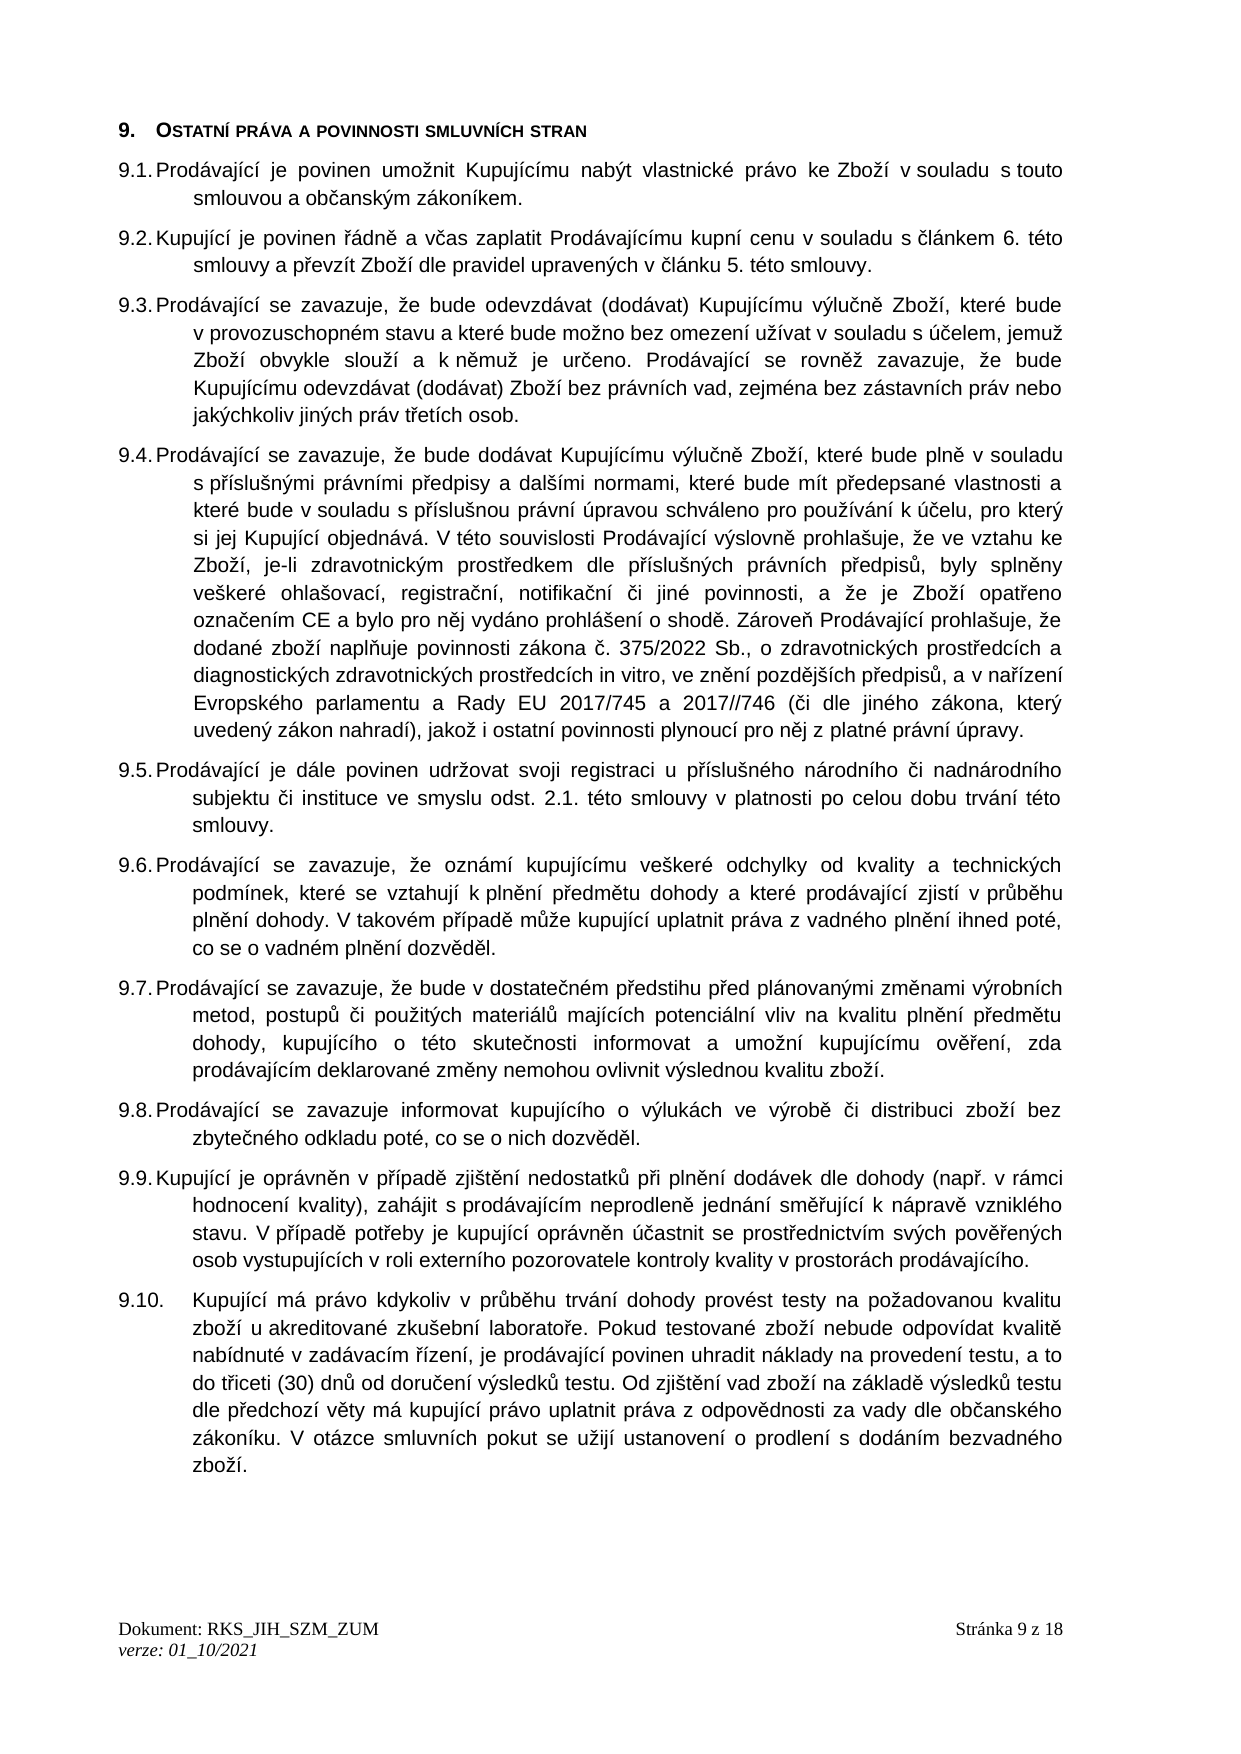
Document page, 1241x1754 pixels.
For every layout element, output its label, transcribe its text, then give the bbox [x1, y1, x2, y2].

subtitle Kupující je povinen řádně a včas zaplatit Prodávajícímu kupní cenu v souladu s článkem 6. této smlouvy a převzít Zboží dle pravidel upravených v článku 5. této smlouvy. [118, 226, 1063, 277]
subtitle Prodávající se zavazuje, že oznámí kupujícímu veškeré odchylky od kvality a technických podmínek, které se vztahují k plnění předmětu dohody a které prodávající zjistí v průběhu plnění dohody. V takovém případě může kupující uplatnit práva z vadného plnění ihned poté, co se o vadném plnění dozvěděl. [118, 853, 1063, 959]
subtitle Prodávající se zavazuje informovat kupujícího o výlukách ve výrobě či distribuci zboží bez zbytečného odkladu poté, co se o nich dozvěděl. [118, 1098, 1063, 1149]
subtitle Prodávající je povinen umožnit Kupujícímu nabýt vlastnické právo ke Zboží v souladu s touto smlouvou a občanským zákoníkem. [118, 158, 1063, 209]
subtitle Prodávající se zavazuje, že bude odevzdávat (dodávat) Kupujícímu výlučně Zboží, které bude v provozuschopném stavu a které bude možno bez omezení užívat v souladu s účelem, jemuž Zboží obvykle slouží a k němuž je určeno. Prodávající se rovněž zavazuje, že bude Kupujícímu odevzdávat (dodávat) Zboží bez právních vad, zejména bez zástavních práv nebo jakýchkoliv jiných práv třetích osob. [118, 293, 1063, 427]
subtitle Prodávající se zavazuje, že bude v dostatečném předstihu před plánovanými změnami výrobních metod, postupů či použitých materiálů majících potenciální vliv na kvalitu plnění předmětu dohody, kupujícího o této skutečnosti informovat a umožní kupujícímu ověření, zda prodávajícím deklarované změny nemohou ovlivnit výslednou kvalitu zboží. [118, 976, 1063, 1082]
subtitle Kupující má právo kdykoliv v průběhu trvání dohody provést testy na požadovanou kvalitu zboží u akreditované zkušební laboratoře. Pokud testované zboží nebude odpovídat kvalitě nabídnuté v zadávacím řízení, je prodávající povinen uhradit náklady na provedení testu, a to do třiceti (30) dnů od doručení výsledků testu. Od zjištění vad zboží na základě výsledků testu dle předchozí věty má kupující právo uplatnit práva z odpovědnosti za vady dle občanského zákoníku. V otázce smluvních pokut se užijí ustanovení o prodlení s dodáním bezvadného zboží. [118, 1288, 1063, 1477]
subtitle Prodávající se zavazuje, že bude dodávat Kupujícímu výlučně Zboží, které bude plně v souladu s příslušnými právními předpisy a dalšími normami, které bude mít předepsané vlastnosti a které bude v souladu s příslušnou právní úpravou schváleno pro používání k účelu, pro který si jej Kupující objednává. V této souvislosti Prodávající výslovně prohlašuje, že ve vztahu ke Zboží, je-li zdravotnickým prostředkem dle příslušných právních předpisů, byly splněny veškeré ohlašovací, registrační, notifikační či jiné povinnosti, a že je Zboží opatřeno označením CE a bylo pro něj vydáno prohlášení o shodě. Zároveň Prodávající prohlašuje, že dodané zboží naplňuje povinnosti zákona č. 375/2022 Sb., o zdravotnických prostředcích a diagnostických zdravotnických prostředcích in vitro, ve znění pozdějších předpisů, a v nařízení Evropského parlamentu a Rady EU 2017/745 a 2017//746 (či dle jiného zákona, který uvedený zákon nahradí), jakož i ostatní povinnosti plynoucí pro něj z platné právní úpravy. [118, 443, 1063, 742]
subtitle Ostatní práva a povinnosti smluvních stran [118, 118, 1063, 142]
subtitle Prodávající je dále povinen udržovat svoji registraci u příslušného národního či nadnárodního subjektu či instituce ve smyslu odst. 2.1. této smlouvy v platnosti po celou dobu trvání této smlouvy. [118, 758, 1063, 837]
subtitle Kupující je oprávněn v případě zjištění nedostatků při plnění dodávek dle dohody (např. v rámci hodnocení kvality), zahájit s prodávajícím neprodleně jednání směřující k nápravě vzniklého stavu. V případě potřeby je kupující oprávněn účastnit se prostřednictvím svých pověřených osob vystupujících v roli externího pozorovatele kontroly kvality v prostorách prodávajícího. [118, 1166, 1063, 1272]
